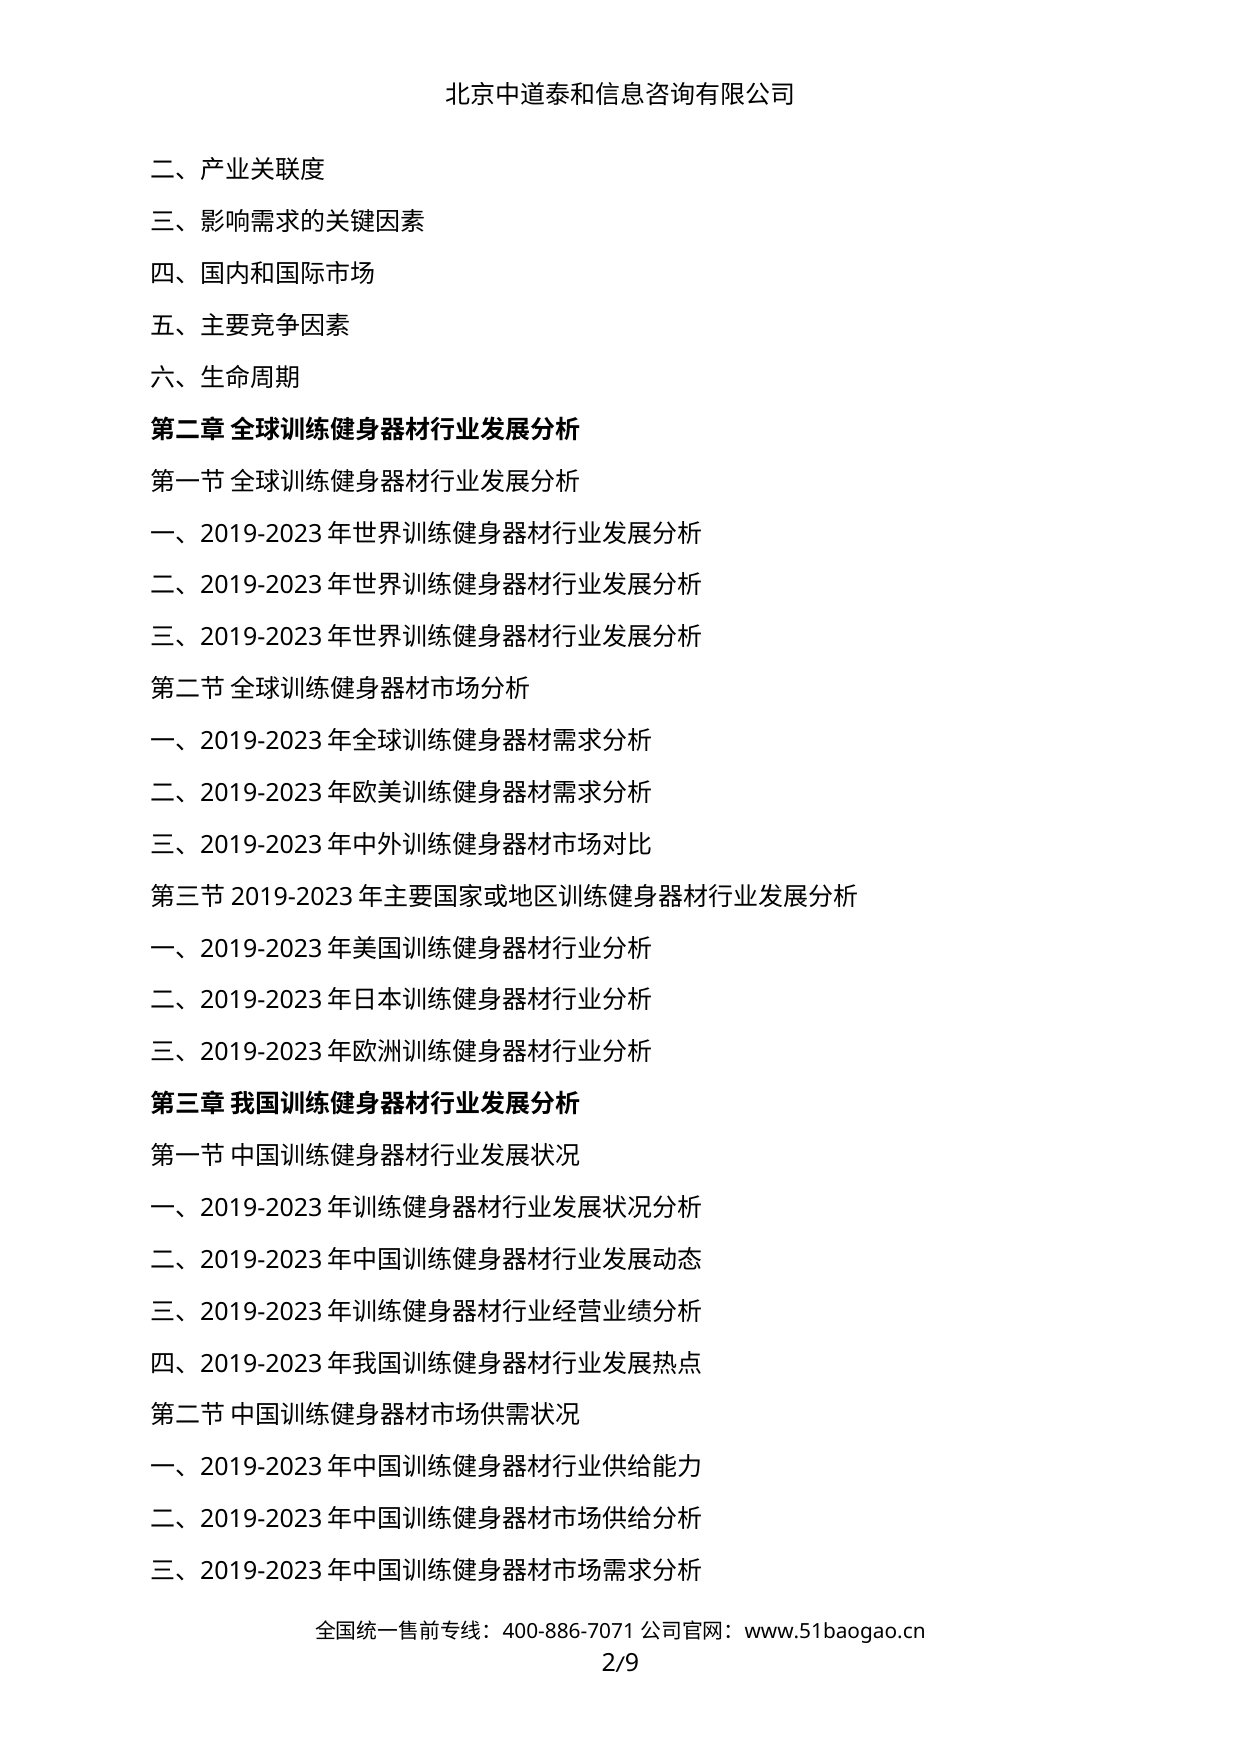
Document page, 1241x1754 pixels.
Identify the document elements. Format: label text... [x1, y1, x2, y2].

text 三、2019-2023年中国训练健身器材市场需求分析 [150, 1551, 1090, 1587]
text 一、2019-2023年训练健身器材行业发展状况分析 [150, 1187, 1090, 1224]
text 一、2019-2023年美国训练健身器材行业分析 [150, 928, 1090, 964]
text 四、2019-2023年我国训练健身器材行业发展热点 [150, 1343, 1090, 1379]
text 二、2019-2023年世界训练健身器材行业发展分析 [150, 565, 1090, 601]
text 一、2019-2023年中国训练健身器材行业供给能力 [150, 1447, 1090, 1483]
text 二、2019-2023年中国训练健身器材行业发展动态 [150, 1239, 1090, 1276]
text 第一节 中国训练健身器材行业发展状况 [150, 1136, 1090, 1172]
text 第二章 全球训练健身器材行业发展分析 [150, 409, 1090, 446]
text 三、2019-2023年世界训练健身器材行业发展分析 [150, 617, 1090, 653]
text 第三节 2019-2023年主要国家或地区训练健身器材行业发展分析 [150, 876, 1090, 912]
text 一、2019-2023年世界训练健身器材行业发展分析 [150, 513, 1090, 549]
text 二、2019-2023年欧美训练健身器材需求分析 [150, 772, 1090, 809]
text 一、2019-2023年全球训练健身器材需求分析 [150, 721, 1090, 757]
text 第三章 我国训练健身器材行业发展分析 [150, 1084, 1090, 1120]
text 三、影响需求的关键因素 [150, 202, 1090, 238]
text 五、主要竞争因素 [150, 306, 1090, 342]
text 第二节 中国训练健身器材市场供需状况 [150, 1395, 1090, 1431]
text 三、2019-2023年中外训练健身器材市场对比 [150, 824, 1090, 861]
text 三、2019-2023年训练健身器材行业经营业绩分析 [150, 1291, 1090, 1327]
text 第一节 全球训练健身器材行业发展分析 [150, 461, 1090, 497]
text 三、2019-2023年欧洲训练健身器材行业分析 [150, 1032, 1090, 1068]
text 二、产业关联度 [150, 150, 1090, 186]
text 六、生命周期 [150, 357, 1090, 394]
text 第二节 全球训练健身器材市场分析 [150, 669, 1090, 705]
text 二、2019-2023年中国训练健身器材市场供给分析 [150, 1499, 1090, 1535]
text 二、2019-2023年日本训练健身器材行业分析 [150, 980, 1090, 1016]
text 四、国内和国际市场 [150, 254, 1090, 290]
